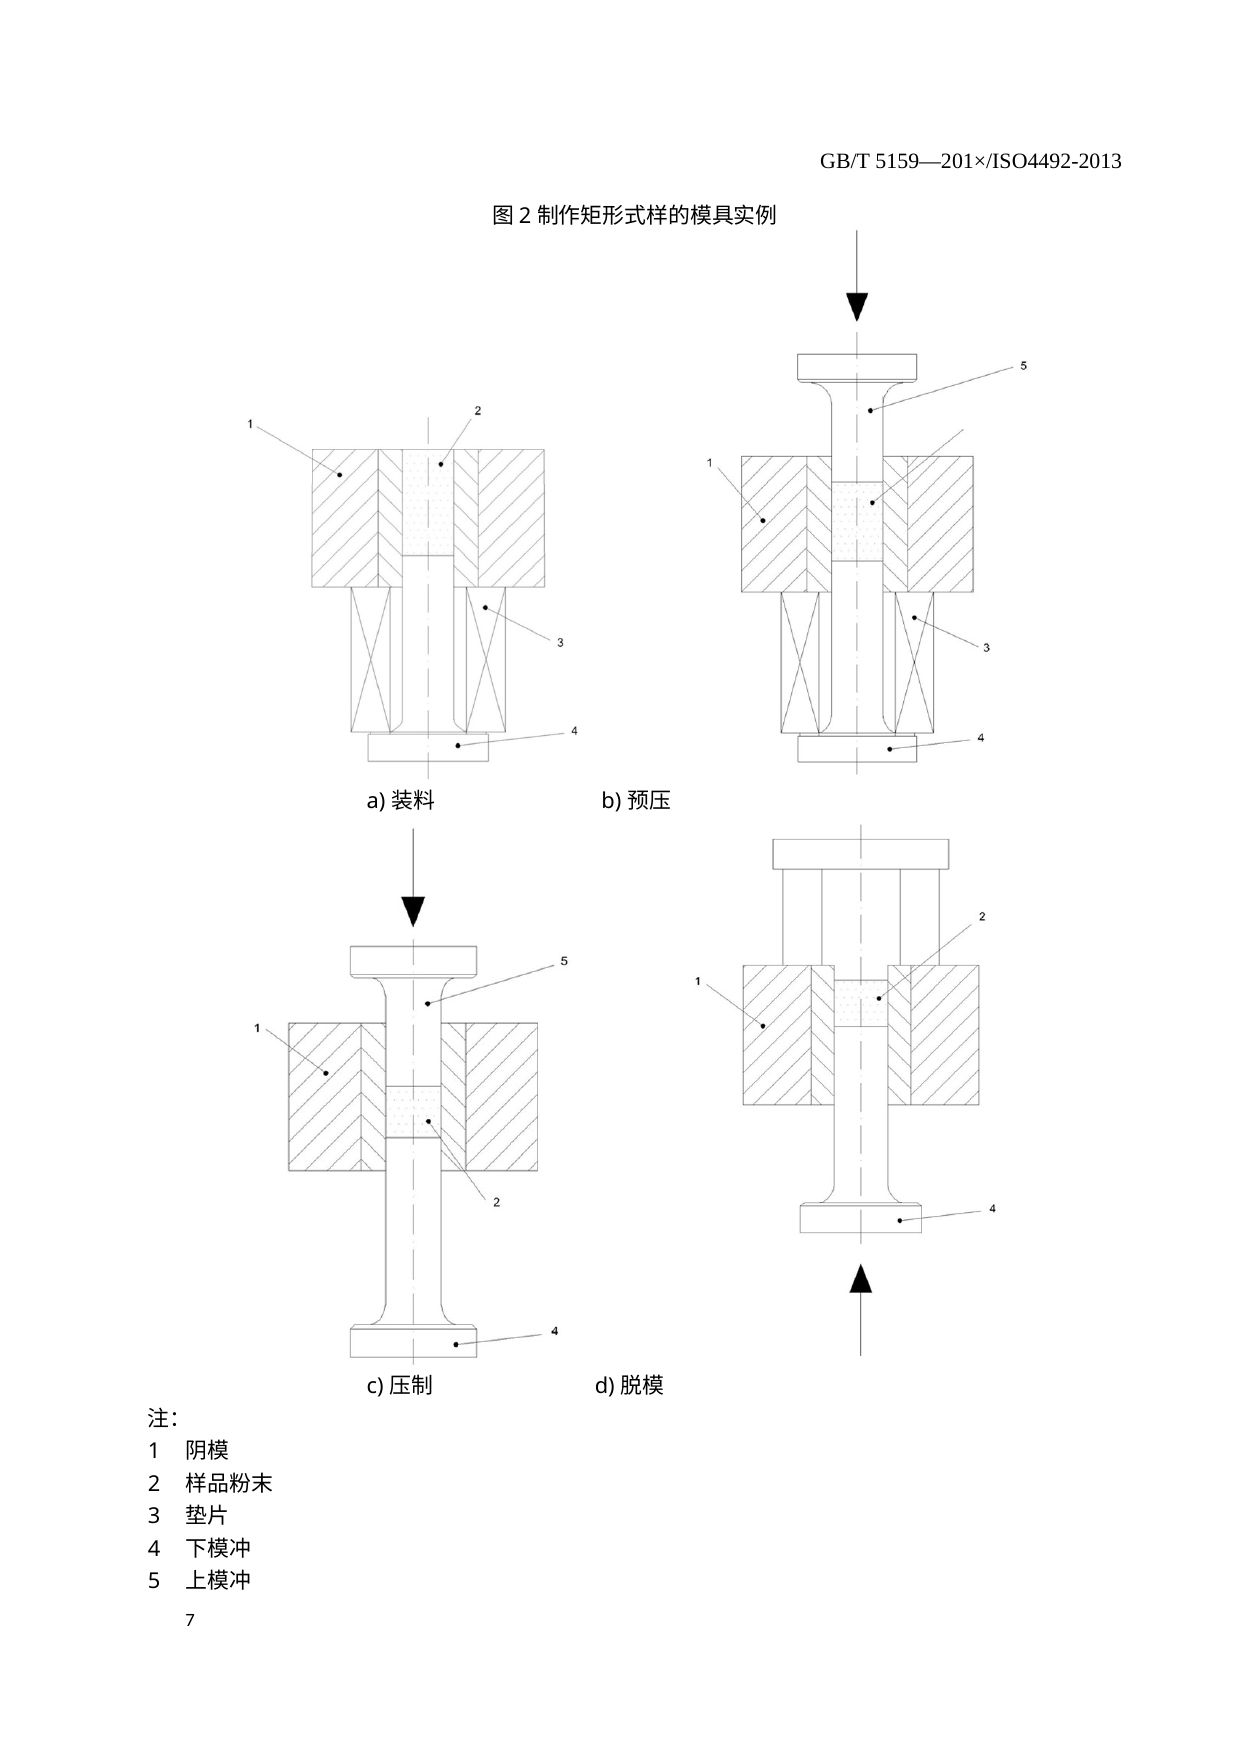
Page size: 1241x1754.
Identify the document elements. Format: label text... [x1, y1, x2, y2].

list 垫片 [148, 1498, 1122, 1531]
list 样品粉末 [148, 1466, 1122, 1498]
picture [250, 823, 571, 1368]
text 图2 制作矩形式样的模具实例 [148, 198, 1122, 231]
list 下模冲 [148, 1531, 1122, 1563]
picture [245, 402, 578, 782]
picture [692, 821, 996, 1356]
list 上模冲 [148, 1563, 1122, 1596]
picture [706, 226, 1029, 777]
text 注： [148, 1401, 1122, 1433]
text c) 压制 d) 脱模 [148, 1368, 1122, 1401]
text a) 装料 b) 预压 [148, 783, 1122, 816]
list 阴模 [148, 1433, 1122, 1466]
